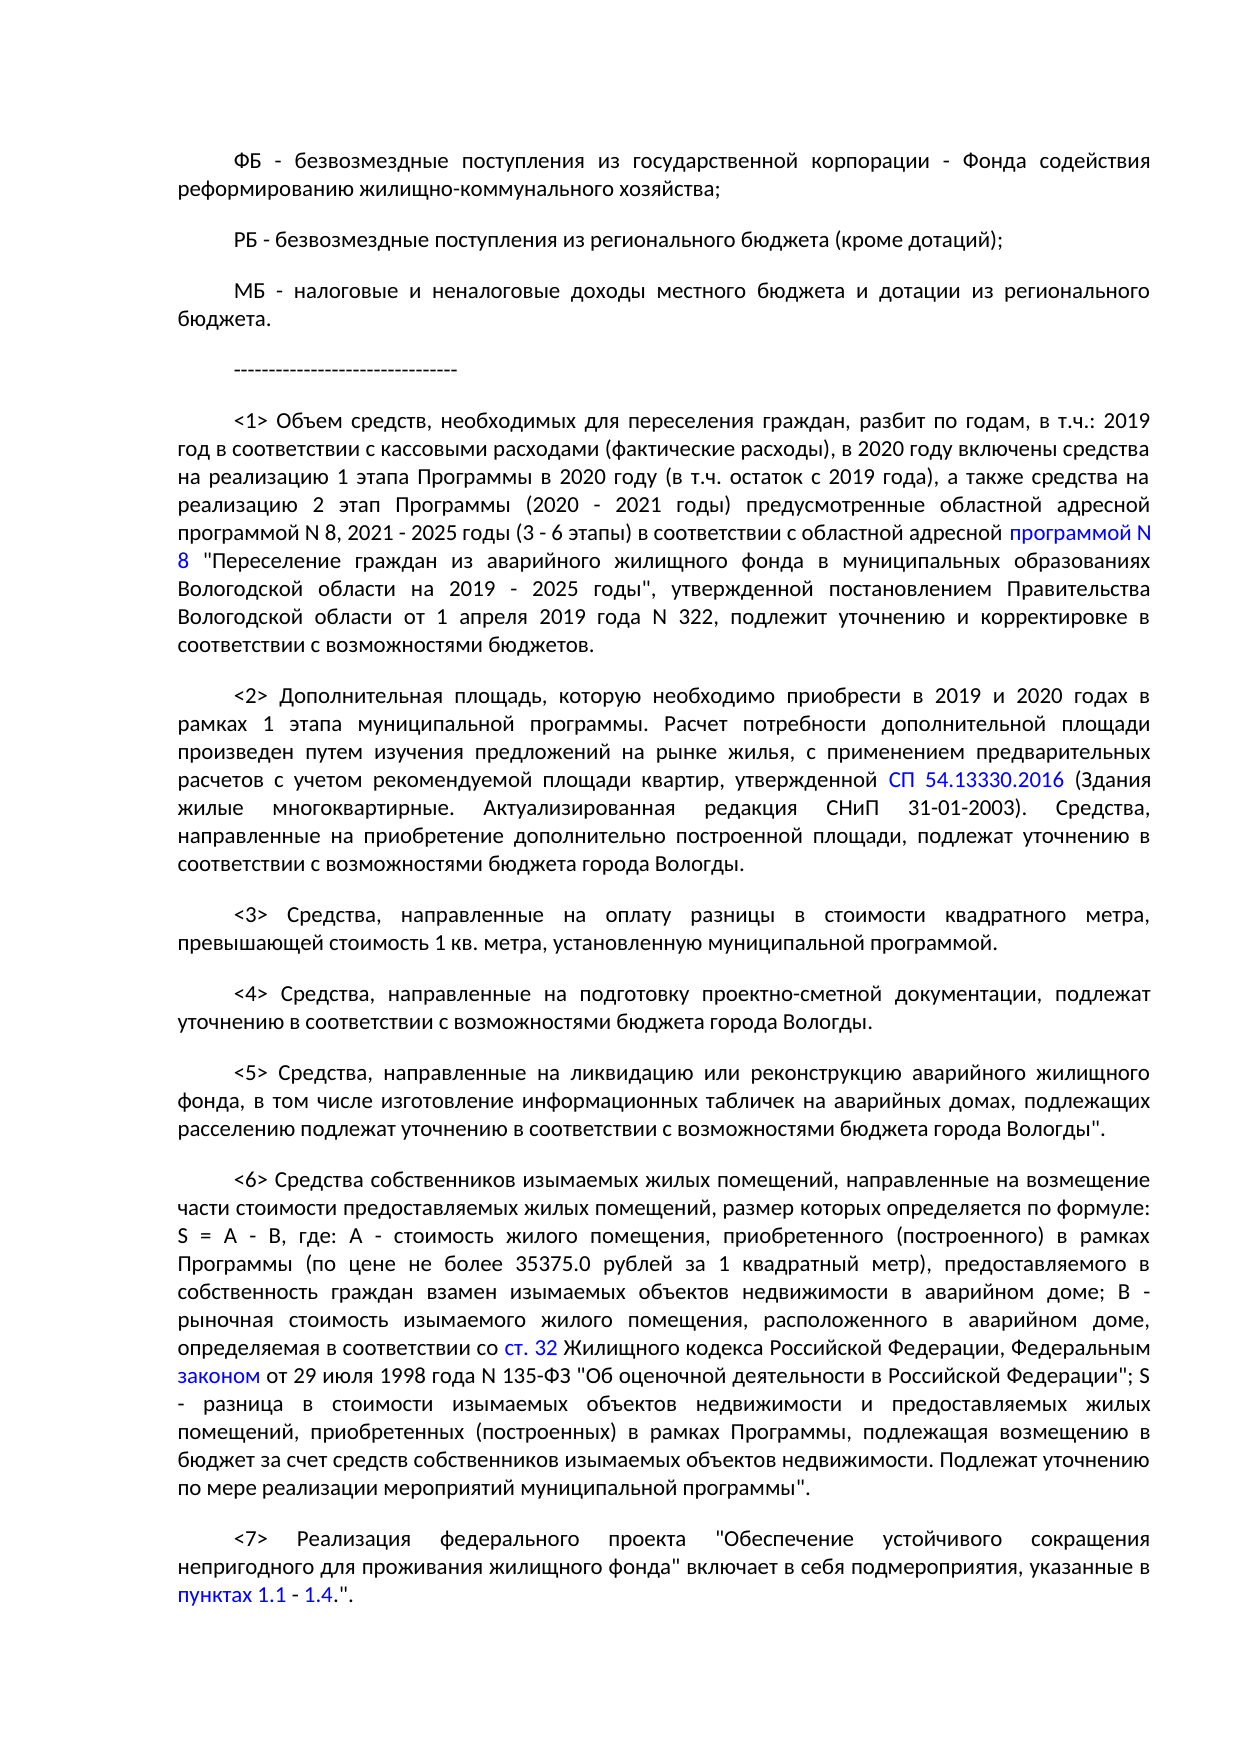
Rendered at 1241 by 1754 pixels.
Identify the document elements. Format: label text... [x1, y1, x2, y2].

text РБ - безвозмездные поступления из регионального бюджета (кроме дотаций); [177, 225, 1152, 253]
text МБ - налоговые и неналоговые доходы местного бюджета и дотации из регионального бюджета. [177, 276, 1152, 332]
text <4> Средства, направленные на подготовку проектно-сметной документации, подлежат уточнению в соответствии с возможностями бюджета города Вологды. [177, 979, 1152, 1035]
text ФБ - безвозмездные поступления из государственной корпорации - Фонда содействия реформированию жилищно-коммунального хозяйства; [177, 146, 1152, 202]
text <3> Средства, направленные на оплату разницы в стоимости квадратного метра, превышающей стоимость 1 кв. метра, установленную муниципальной программой. [177, 900, 1152, 956]
text <1> Объем средств, необходимых для переселения граждан, разбит по годам, в т.ч.: 2019 год в соответствии с кассовыми расходами (фактические расходы), в 2020 году включены средства на реализацию 1 этапа Программы в 2020 году (в т.ч. остаток с 2019 года), а также средства на реализацию 2 этап Программы (2020 - 2021 годы) предусмотренные областной адресной программой N 8, 2021 - 2025 годы (3 - 6 этапы) в соответствии с областной адресной программой N 8 "Переселение граждан из аварийного жилищного фонда в муниципальных образованиях Вологодской области на 2019 - 2025 годы", утвержденной постановлением Правительства Вологодской области от 1 апреля 2019 года N 322, подлежит уточнению и корректировке в соответствии с возможностями бюджетов. [177, 406, 1152, 658]
text -------------------------------- [177, 355, 1152, 383]
text <2> Дополнительная площадь, которую необходимо приобрести в 2019 и 2020 годах в рамках 1 этапа муниципальной программы. Расчет потребности дополнительной площади произведен путем изучения предложений на рынке жилья, с применением предварительных расчетов с учетом рекомендуемой площади квартир, утвержденной СП 54.13330.2016 (Здания жилые многоквартирные. Актуализированная редакция СНиП 31-01-2003). Средства, направленные на приобретение дополнительно построенной площади, подлежат уточнению в соответствии с возможностями бюджета города Вологды. [177, 681, 1152, 877]
text <5> Средства, направленные на ликвидацию или реконструкцию аварийного жилищного фонда, в том числе изготовление информационных табличек на аварийных домах, подлежащих расселению подлежат уточнению в соответствии с возможностями бюджета города Вологды". [177, 1058, 1152, 1142]
text <7> Реализация федерального проекта "Обеспечение устойчивого сокращения непригодного для проживания жилищного фонда" включает в себя подмероприятия, указанные в пунктах 1.1 - 1.4.". [177, 1524, 1152, 1608]
text <6> Средства собственников изымаемых жилых помещений, направленные на возмещение части стоимости предоставляемых жилых помещений, размер которых определяется по формуле: S = А - В, где: А - стоимость жилого помещения, приобретенного (построенного) в рамках Программы (по цене не более 35375.0 рублей за 1 квадратный метр), предоставляемого в собственность граждан взамен изымаемых объектов недвижимости в аварийном доме; В - рыночная стоимость изымаемого жилого помещения, расположенного в аварийном доме, определяемая в соответствии со ст. 32 Жилищного кодекса Российской Федерации, Федеральным законом от 29 июля 1998 года N 135-ФЗ "Об оценочной деятельности в Российской Федерации"; S - разница в стоимости изымаемых объектов недвижимости и предоставляемых жилых помещений, приобретенных (построенных) в рамках Программы, подлежащая возмещению в бюджет за счет средств собственников изымаемых объектов недвижимости. Подлежат уточнению по мере реализации мероприятий муниципальной программы". [177, 1165, 1152, 1501]
